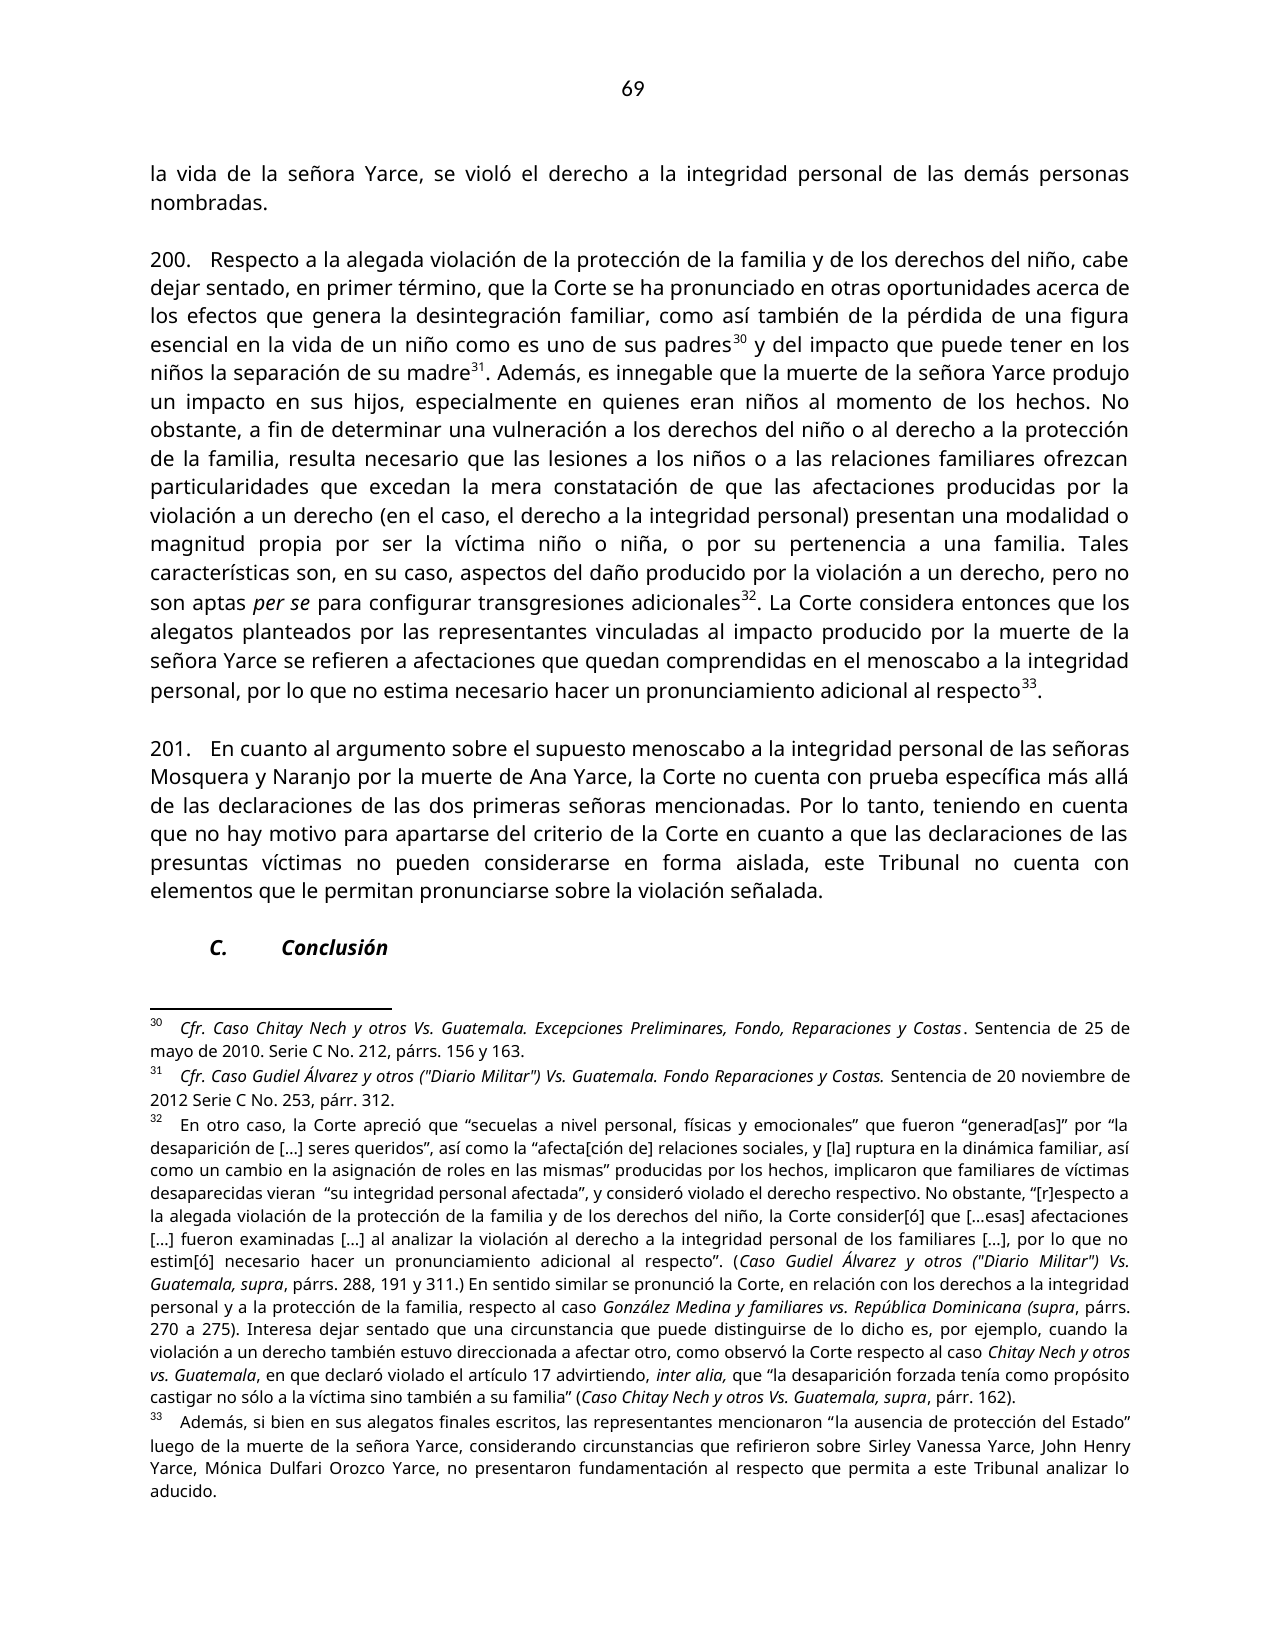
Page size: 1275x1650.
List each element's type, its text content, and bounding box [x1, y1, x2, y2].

list Respecto a la alegada violación de la protección de la familia y de los derechos del niño, cabe dejar sentado, en primer término, que la Corte se ha pronunciado en otras oportunidades acerca de los efectos que genera la desintegración familiar, como así también de la pérdida de una figura esencial en la vida de un niño como es uno de sus padres y del impacto que puede tener en los niños la separación de su madre. Además, es innegable que la muerte de la señora Yarce produjo un impacto en sus hijos, especialmente en quienes eran niños al momento de los hechos. No obstante, a fin de determinar una vulneración a los derechos del niño o al derecho a la protección de la familia, resulta necesario que las lesiones a los niños o a las relaciones familiares ofrezcan particularidades que excedan la mera constatación de que las afectaciones producidas por la violación a un derecho (en el caso, el derecho a la integridad personal) presentan una modalidad o magnitud propia por ser la víctima niño o niña, o por su pertenencia a una familia. Tales características son, en su caso, aspectos del daño producido por la violación a un derecho, pero no son aptas per se para configurar transgresiones adicionales. La Corte considera entonces que los alegatos planteados por las representantes vinculadas al impacto producido por la muerte de la señora Yarce se refieren a afectaciones que quedan comprendidas en el menoscabo a la integridad personal, por lo que no estima necesario hacer un pronunciamiento adicional al respecto. [150, 245, 1131, 705]
list De acuerdo a la prueba reseñada, resulta claro que la muerte de la señora Yarce tuvo un impacto negativo en sus familiares que generó sufrimientos y diversas alteraciones en la vida familiar, al ser la víctima cabeza de familia y la única persona a cargo de sus hijos. Por otra parte, si bien se ha producido prueba específica respecto de Mónica Dulfary Orozco Yarce, John Henry Yarce y Sirley Vanessa Yarce, la Corte toma nota de la conclusión general de la perita Arévalo sobre las consecuencias de la muerte de la señora Yarce para el conjunto de los miembros de la familia, y considera razonable inferir que ello se extiende también a Arlex Efrén Yarce y James Adrián Yarce, ya fallecidos. Este Tribunal determina que al no cumplirse el deber estatal de garantía respecto de la vida de la señora Yarce, se violó el derecho a la integridad personal de las demás personas nombradas. [150, 159, 1131, 216]
list En cuanto al argumento sobre el supuesto menoscabo a la integridad personal de las señoras Mosquera y Naranjo por la muerte de Ana Yarce, la Corte no cuenta con prueba específica más allá de las declaraciones de las dos primeras señoras mencionadas. Por lo tanto, teniendo en cuenta que no hay motivo para apartarse del criterio de la Corte en cuanto a que las declaraciones de las presuntas víctimas no pueden considerarse en forma aislada, este Tribunal no cuenta con elementos que le permitan pronunciarse sobre la violación señalada. [150, 734, 1131, 904]
list Conclusión [209, 933, 1131, 961]
